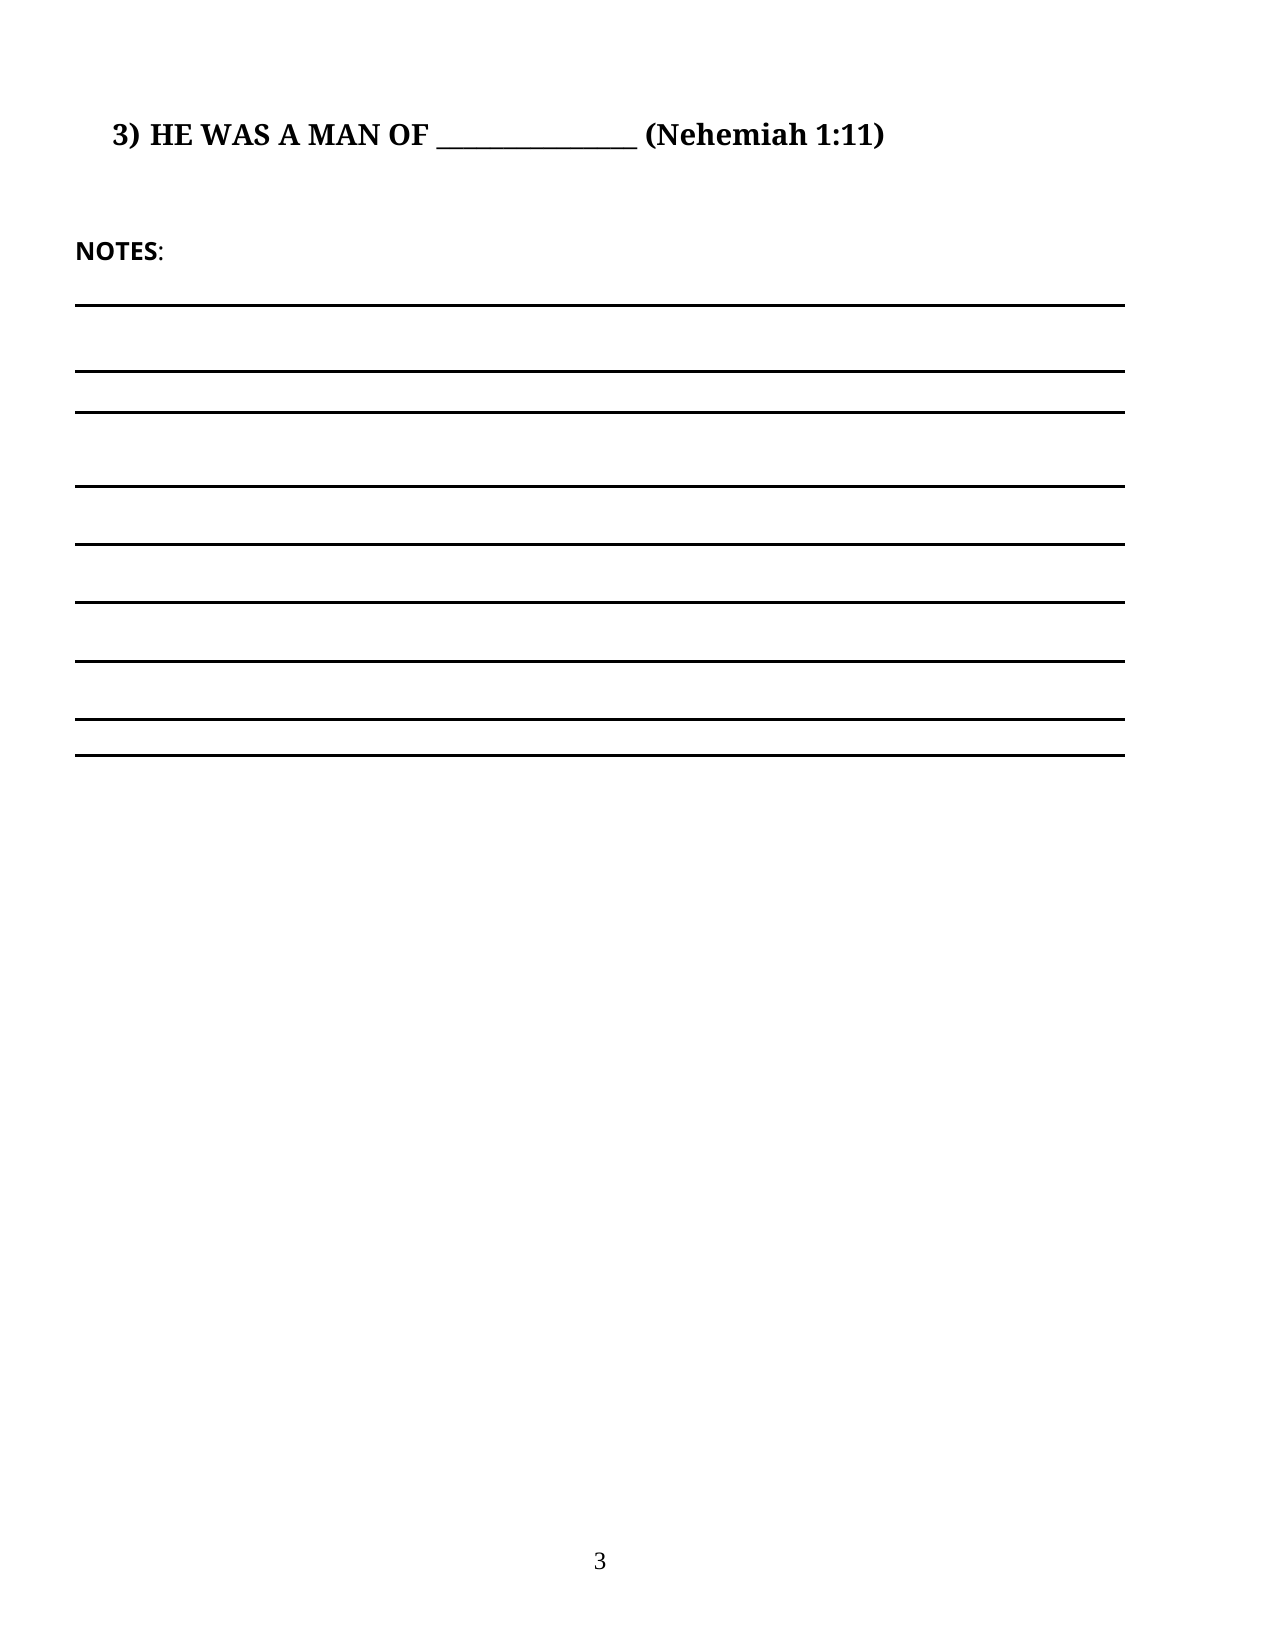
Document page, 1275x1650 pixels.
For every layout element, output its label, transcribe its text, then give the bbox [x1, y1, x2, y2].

text NOTES: [75, 234, 1125, 268]
list HE WAS A MAN OF _______________ (Nehemiah 1:11) [112, 115, 1125, 154]
